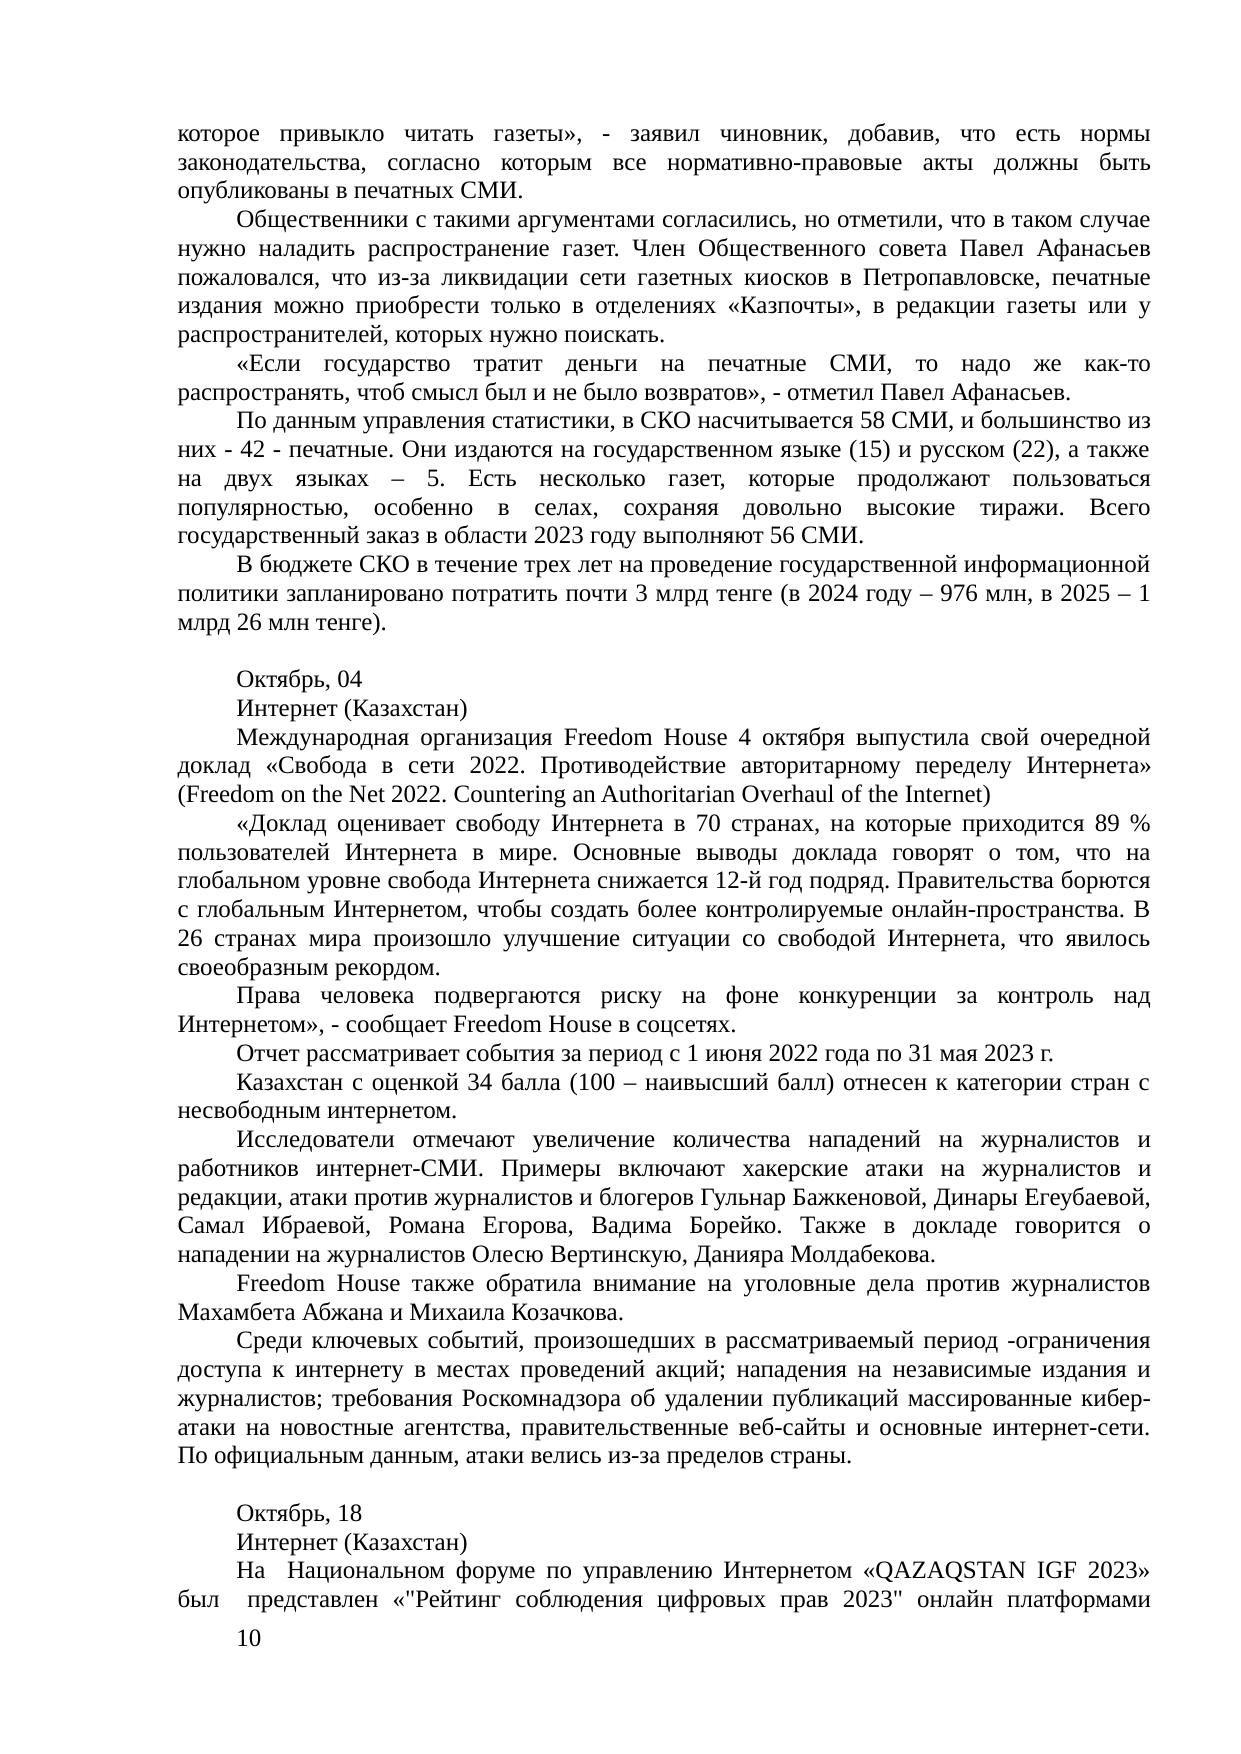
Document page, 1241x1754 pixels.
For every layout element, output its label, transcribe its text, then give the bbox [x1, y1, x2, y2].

text Среди ключевых событий, произошедших в рассматриваемый период -ограничения доступа к интернету в местах проведений акций; нападения на независимые издания и журналистов; требования Роскомнадзора об удалении публикаций массированные кибер-атаки на новостные агентства, правительственные веб-сайты и основные интернет-сети. По официальным данным, атаки велись из-за пределов страны. [177, 1326, 1152, 1469]
text В бюджете СКО в течение трех лет на проведение государственной информационной политики запланировано потратить почти 3 млрд тенге (в 2024 году – 976 млн, в 2025 – 1 млрд 26 млн тенге). [177, 549, 1152, 636]
text Октябрь, 04 [177, 664, 1152, 693]
text «Доклад оценивает свободу Интернета в 70 странах, на которые приходится 89 % пользователей Интернета в мире. Основные выводы доклада говорят о том, что на глобальном уровне свобода Интернета снижается 12-й год подряд. Правительства борются с глобальным Интернетом, чтобы создать более контролируемые онлайн-пространства. В 26 странах мира произошло улучшение ситуации со свободой Интернета, что явилось своеобразным рекордом. [177, 808, 1152, 981]
text Октябрь, 18 [177, 1498, 1152, 1527]
text Отчет рассматривает события за период с 1 июня 2022 года по 31 мая 2023 г. [177, 1038, 1152, 1067]
text Freedom House также обратила внимание на уголовные дела против журналистов Махамбета Абжана и Михаила Козачкова. [177, 1268, 1152, 1326]
text Исследователи отмечают увеличение количества нападений на журналистов и работников интернет-СМИ. Примеры включают хакерские атаки на журналистов и редакции, атаки против журналистов и блогеров Гульнар Бажкеновой, Динары Егеубаевой, Самал Ибраевой, Романа Егорова, Вадима Борейко. Также в докладе говорится о нападении на журналистов Олесю Вертинскую, Данияра Молдабекова. [177, 1124, 1152, 1268]
text Казахстан с оценкой 34 балла (100 – наивысший балл) отнесен к категории стран с несвободным интернетом. [177, 1067, 1152, 1124]
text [177, 118, 1152, 204]
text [177, 1556, 1152, 1613]
text Права человека подвергаются риску на фоне конкуренции за контроль над Интернетом», - сообщает Freedom House в соцсетях. [177, 981, 1152, 1038]
text Интернет (Казахстан) [177, 1527, 1152, 1556]
text «Если государство тратит деньги на печатные СМИ, то надо же как-то распространять, чтоб смысл был и не было возвратов», - отметил Павел Афанасьев. [177, 348, 1152, 406]
text Интернет (Казахстан) [177, 693, 1152, 722]
text По данным управления статистики, в СКО насчитывается 58 СМИ, и большинство из них - 42 - печатные. Они издаются на государственном языке (15) и русском (22), а также на двух языках – 5. Есть несколько газет, которые продолжают пользоваться популярностью, особенно в селах, сохраняя довольно высокие тиражи. Всего государственный заказ в области 2023 году выполняют 56 СМИ. [177, 406, 1152, 549]
text Международная организация Freedom House 4 октября выпустила свой очередной доклад «Свобода в сети 2022. Противодействие авторитарному переделу Интернета» (Freedom on the Net 2022. Countering an Authoritarian Overhaul of the Internet) [177, 722, 1152, 808]
text Общественники с такими аргументами согласились, но отметили, что в таком случае нужно наладить распространение газет. Член Общественного совета Павел Афанасьев пожаловался, что из-за ликвидации сети газетных киосков в Петропавловске, печатные издания можно приобрести только в отделениях «Казпочты», в редакции газеты или у распространителей, которых нужно поискать. [177, 204, 1152, 348]
